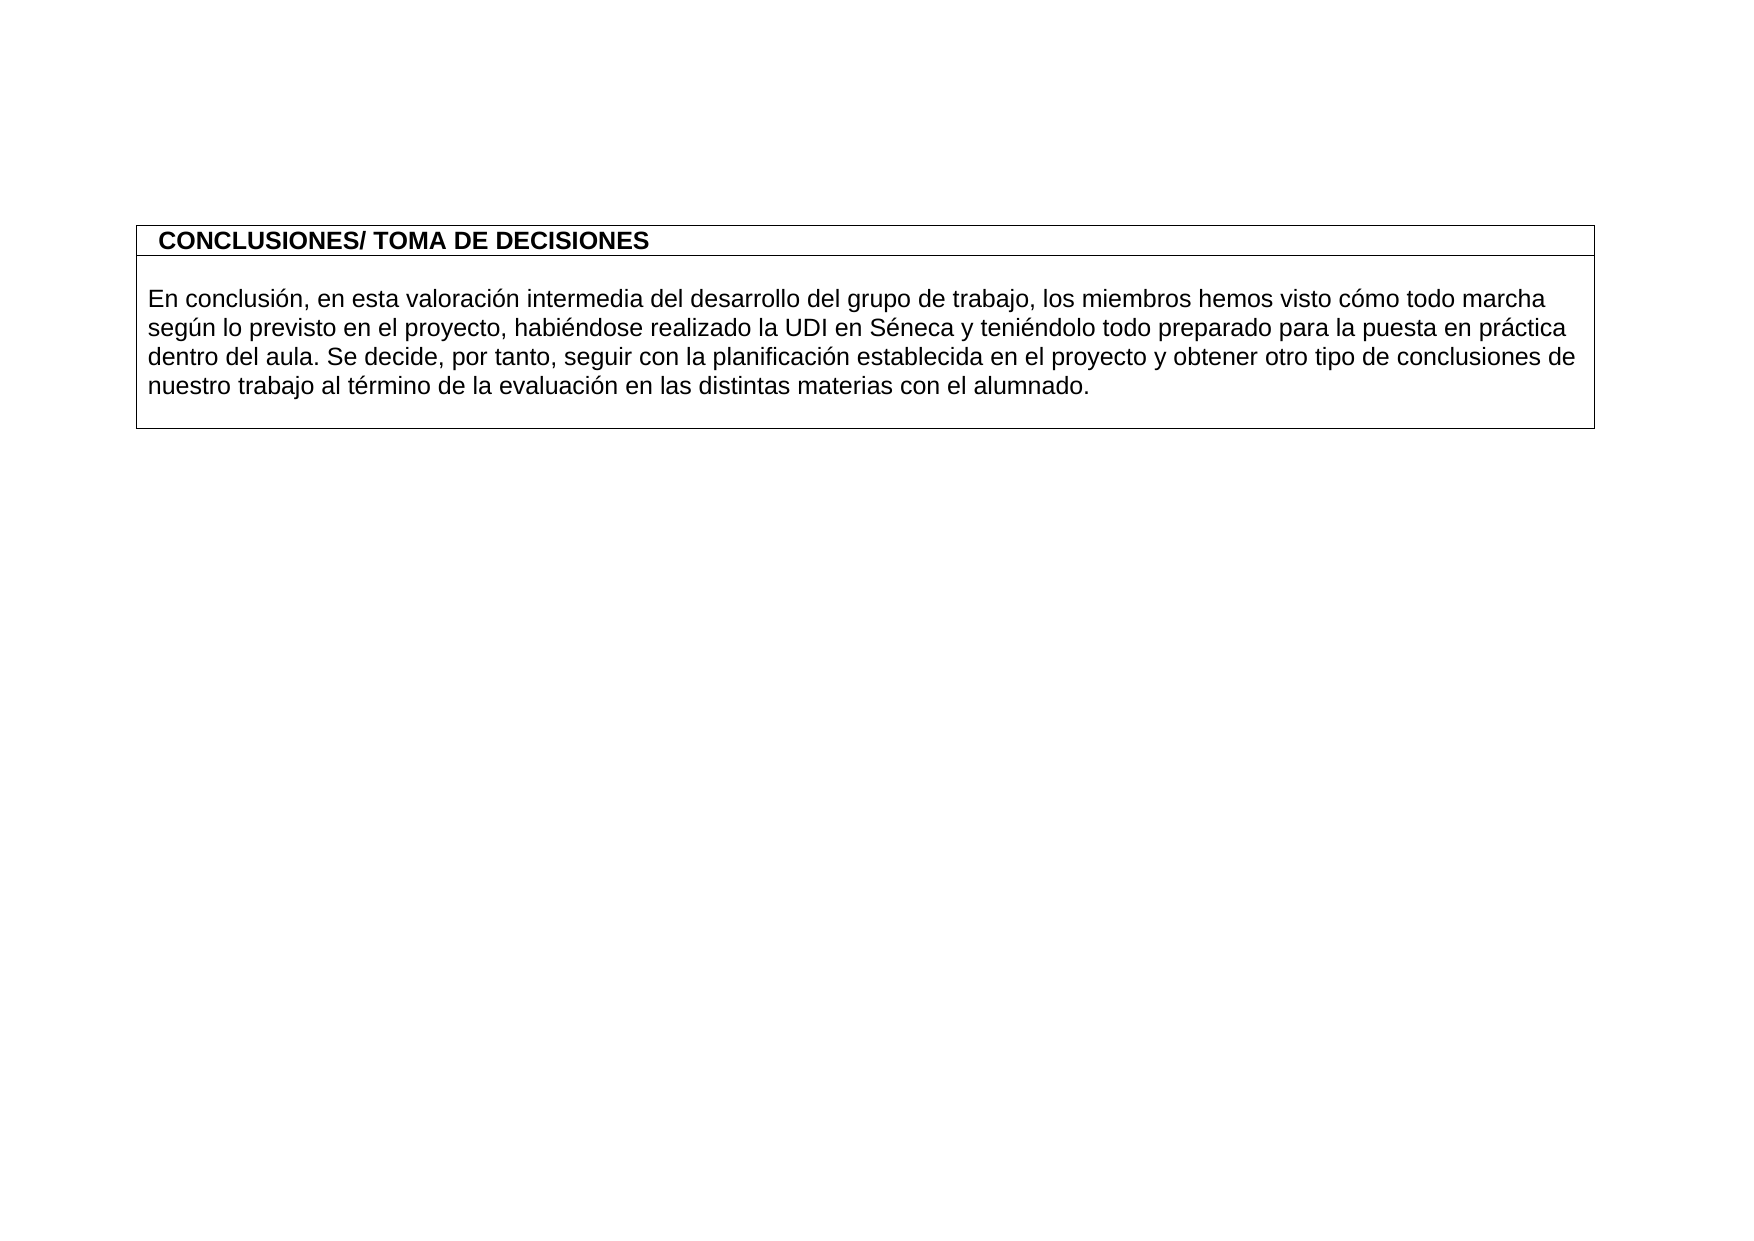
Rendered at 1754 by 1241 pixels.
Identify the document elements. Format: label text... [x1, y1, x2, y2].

table_cell En conclusión, en esta valoración intermedia del desarrollo del grupo de trabajo, los miembros hemos visto cómo todo marcha según lo previsto en el proyecto, habiéndose realizado la UDI en Séneca y teniéndolo todo preparado para la puesta en práctica dentro del aula. Se decide, por tanto, seguir con la planificación establecida en el proyecto y obtener otro tipo de conclusiones de nuestro trabajo al término de la evaluación en las distintas materias con el alumnado. [137, 256, 1594, 428]
table_header CONCLUSIONES/ TOMA DE DECISIONES [137, 226, 1594, 255]
